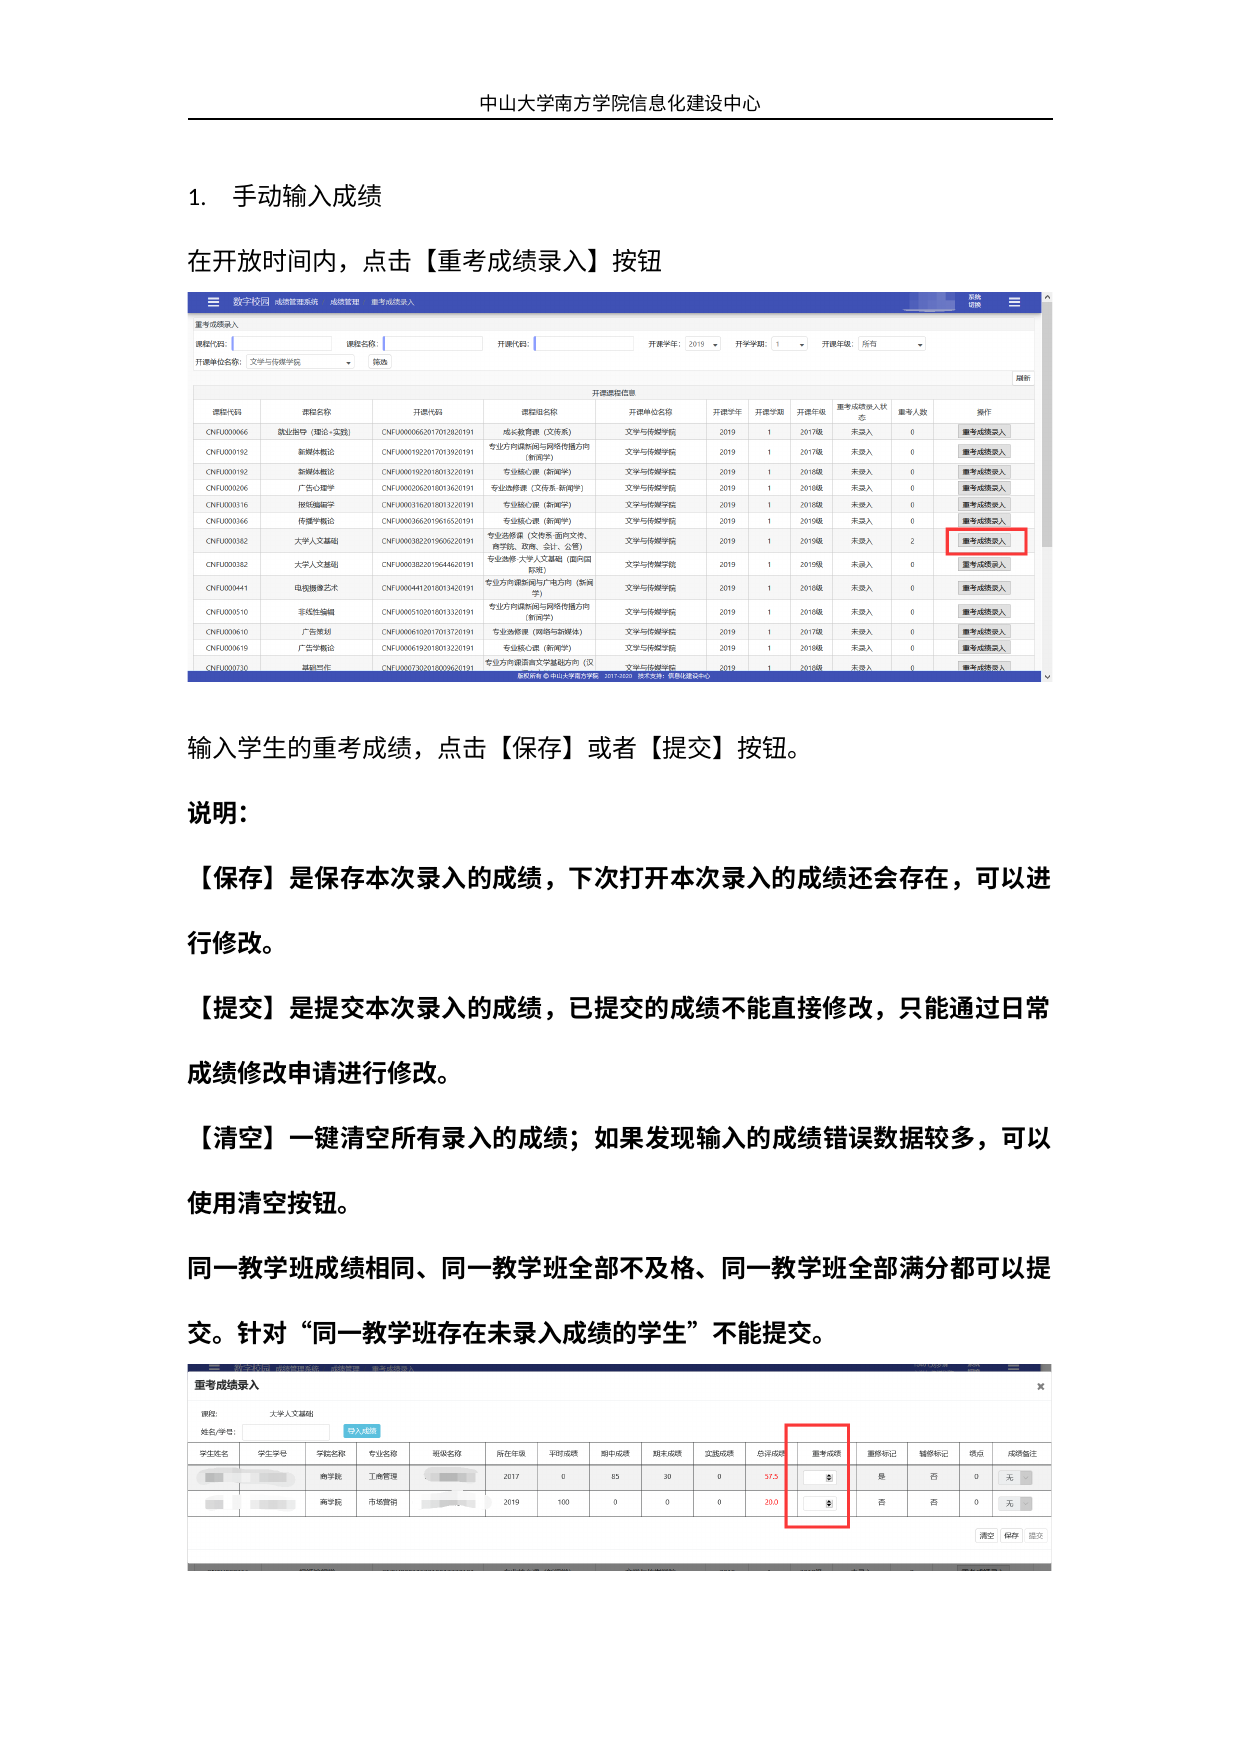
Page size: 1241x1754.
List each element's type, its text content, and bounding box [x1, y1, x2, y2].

text 同一教学班成绩相同、同一教学班全部不及格、同一教学班全部满分都可以提交。针对“同一教学班存在未录入成绩的学生”不能提交。 [187, 1234, 1053, 1364]
text 说明： [187, 779, 1053, 844]
list 手动输入成绩 [187, 162, 1053, 227]
text 输入学生的重考成绩，点击【保存】或者【提交】按钮。 [187, 714, 1053, 779]
text 【保存】是保存本次录入的成绩，下次打开本次录入的成绩还会存在，可以进行修改。 [187, 844, 1053, 974]
text 【清空】一键清空所有录入的成绩；如果发现输入的成绩错误数据较多，可以使用清空按钮。 [187, 1104, 1053, 1234]
picture [187, 1364, 1052, 1571]
text 【提交】是提交本次录入的成绩，已提交的成绩不能直接修改，只能通过日常成绩修改申请进行修改。 [187, 974, 1053, 1104]
picture [187, 292, 1053, 682]
text 在开放时间内，点击【重考成绩录入】按钮 [187, 227, 1053, 292]
